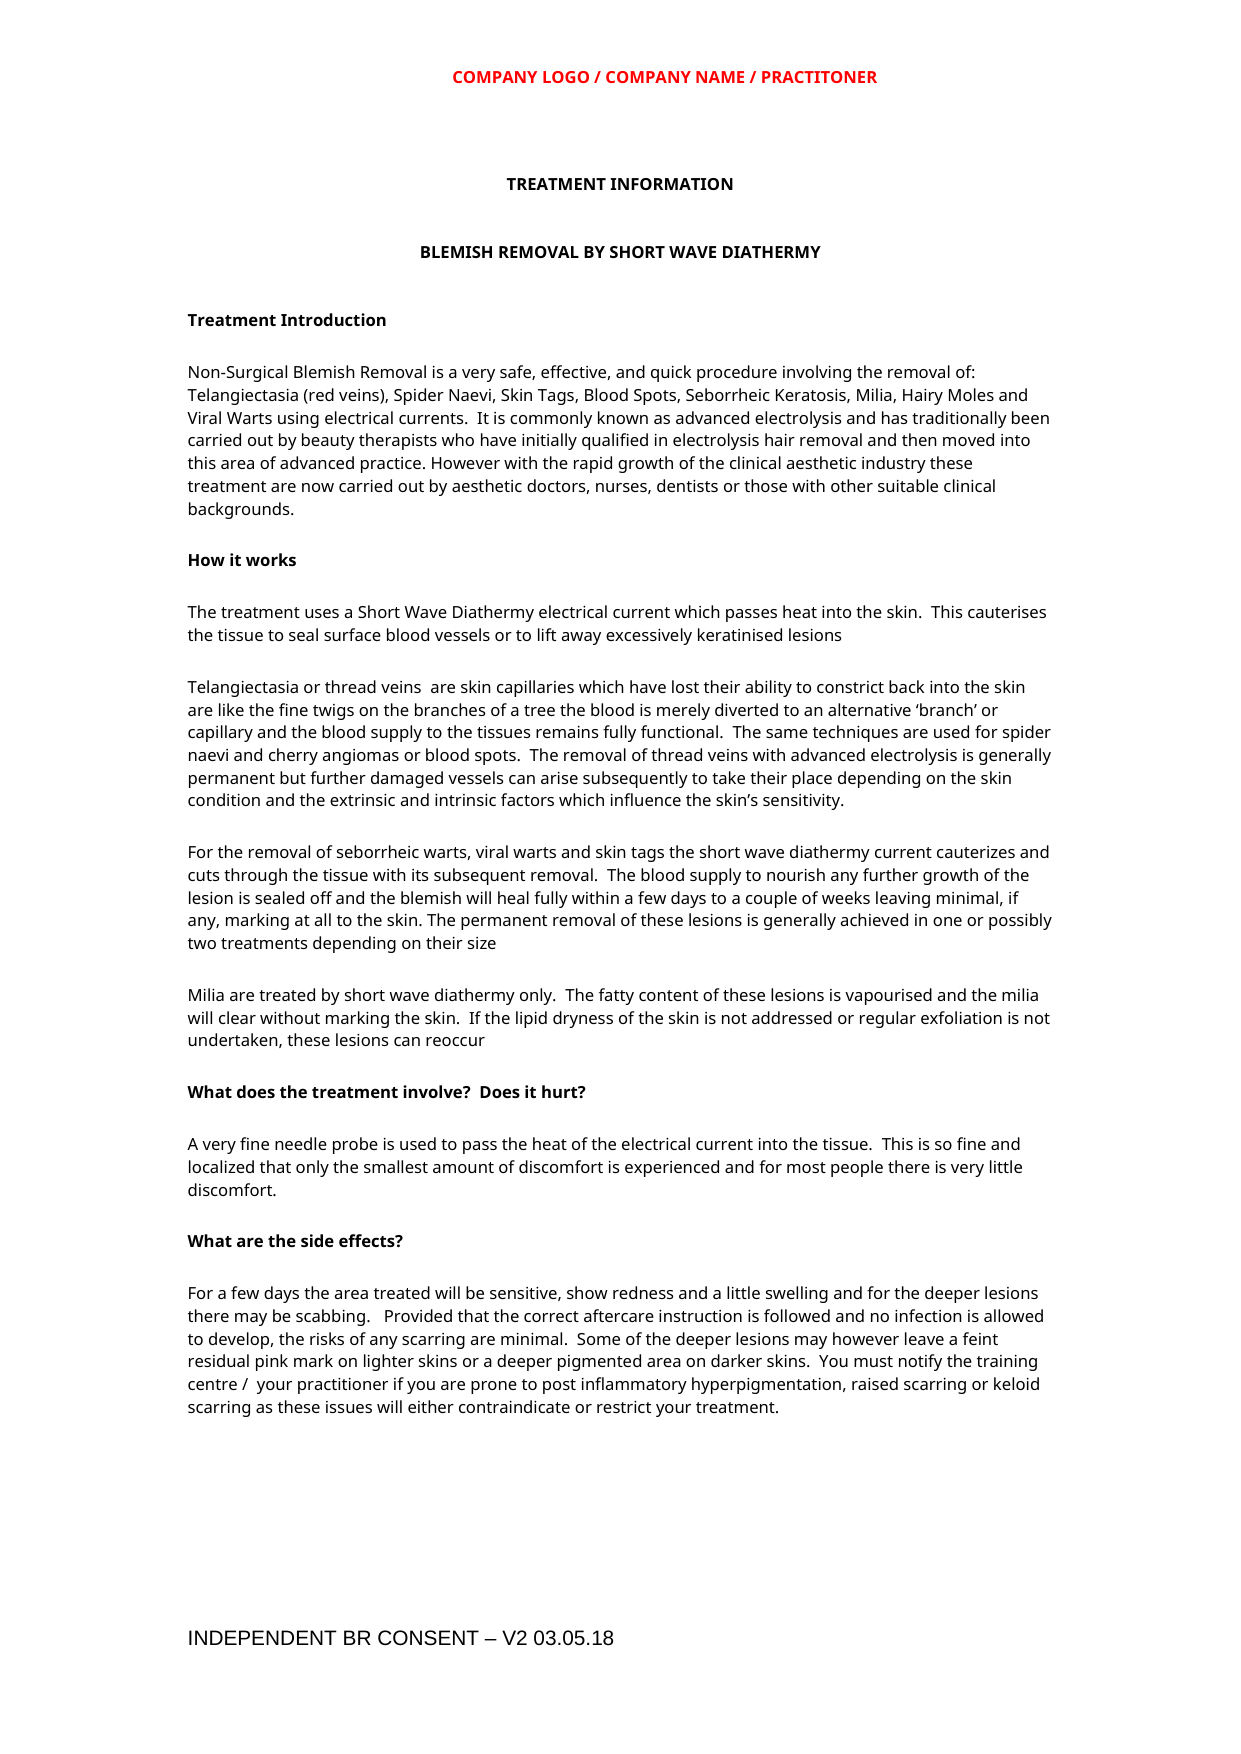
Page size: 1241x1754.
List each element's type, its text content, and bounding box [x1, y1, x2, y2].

text What does the treatment involve? Does it hurt? [187, 1081, 1053, 1103]
text For the removal of seborrheic warts, viral warts and skin tags the short wave diathermy current cauterizes and cuts through the tissue with its subsequent removal. The blood supply to nourish any further growth of the lesion is sealed off and the blemish will heal fully within a few days to a couple of weeks leaving minimal, if any, marking at all to the skin. The permanent removal of these lesions is generally achieved in one or possibly two treatments depending on their size [187, 841, 1053, 954]
text How it works [187, 549, 1053, 572]
text For a few days the area treated will be sensitive, show redness and a little swelling and for the deeper lesions there may be scabbing. Provided that the correct aftercare instruction is followed and no infection is allowed to develop, the risks of any scarring are minimal. Some of the deeper lesions may however leave a feint residual pink mark on lighter skins or a deeper pigmented area on darker skins. You must notify the training centre / your practitioner if you are prone to post inflammatory hyperpigmentation, raised scarring or keloid scarring as these issues will either contraindicate or restrict your treatment. [187, 1282, 1053, 1418]
text Milia are treated by short wave diathermy only. The fatty content of these lesions is vapourised and the milia will clear without marking the skin. If the lipid dryness of the skin is not addressed or regular exfoliation is not undertaken, these lesions can reoccur [187, 983, 1053, 1052]
text BLEMISH REMOVAL BY SHORT WAVE DIATHERMY [187, 241, 1053, 263]
text What are the side effects? [187, 1230, 1053, 1253]
text Treatment Introduction [187, 309, 1053, 332]
text Non-Surgical Blemish Removal is a very safe, effective, and quick procedure involving the removal of: Telangiectasia (red veins), Spider Naevi, Skin Tags, Blood Spots, Seborrheic Keratosis, Milia, Hairy Moles and Viral Warts using electrical currents. It is commonly known as advanced electrolysis and has traditionally been carried out by beauty therapists who have initially qualified in electrolysis hair removal and then moved into this area of advanced practice. However with the rapid growth of the clinical aesthetic industry these treatment are now carried out by aesthetic doctors, nurses, dentists or those with other suitable clinical backgrounds. [187, 361, 1053, 520]
text A very fine needle probe is used to pass the heat of the electrical current into the tissue. This is so fine and localized that only the smallest amount of discomfort is experienced and for most people there is very little discomfort. [187, 1133, 1053, 1201]
text Telangiectasia or thread veins are skin capillaries which have lost their ability to constrict back into the skin are like the fine twigs on the branches of a tree the blood is merely diverted to an alternative ‘branch’ or capillary and the blood supply to the tissues remains fully functional. The same techniques are used for spider naevi and cherry angiomas or blood spots. The removal of thread veins with advanced electrolysis is generally permanent but further damaged vessels can arise subsequently to take their place depending on the skin condition and the extrinsic and intrinsic factors which influence the skin’s sensitivity. [187, 675, 1053, 812]
text TREATMENT INFORMATION [187, 173, 1053, 195]
text The treatment uses a Short Wave Diathermy electrical current which passes heat into the skin. This cauterises the tissue to seal surface blood vessels or to lift away excessively keratinised lesions [187, 601, 1053, 646]
